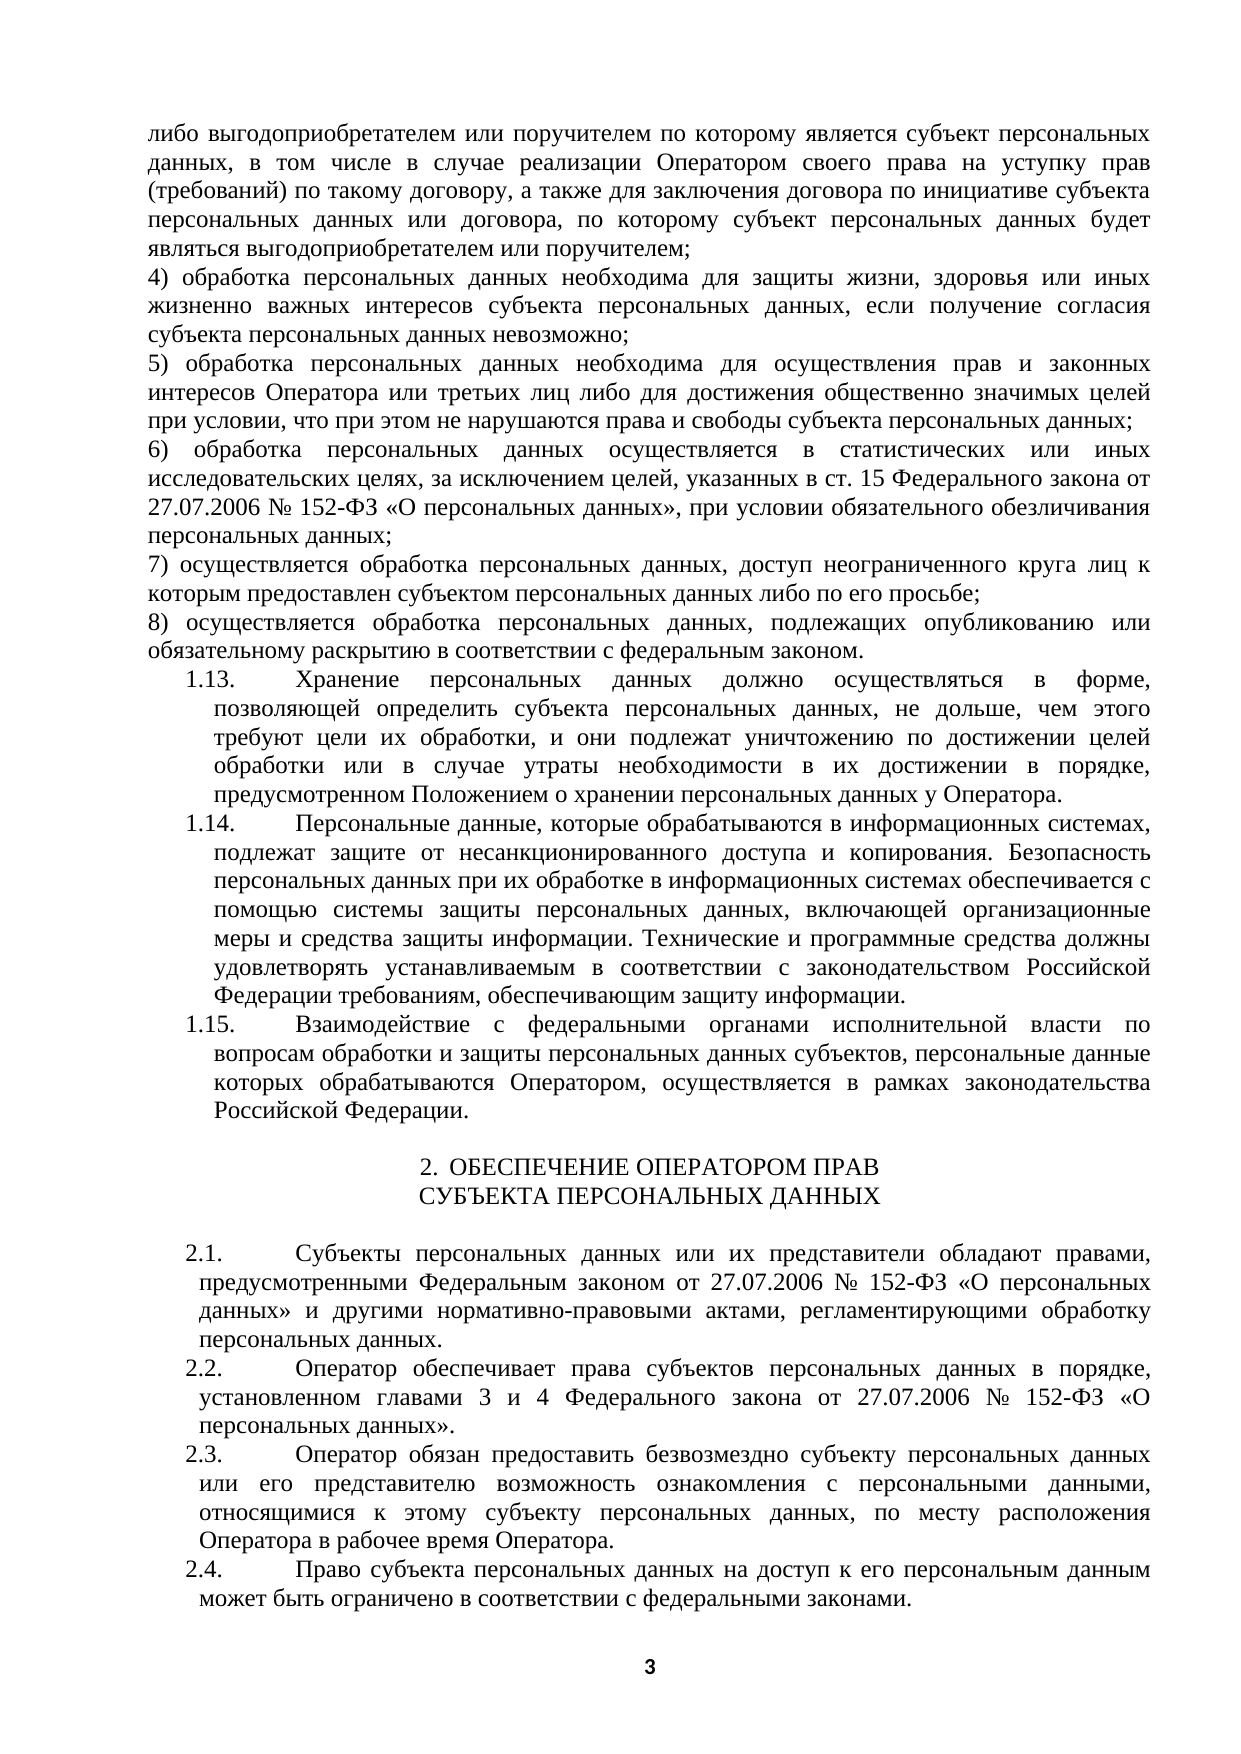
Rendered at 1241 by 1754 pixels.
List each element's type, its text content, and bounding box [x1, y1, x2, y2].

text 8) осуществляется обработка персональных данных, подлежащих опубликованию или обязательному раскрытию в соответствии с федеральным законом. [148, 607, 1152, 664]
list Субъекты персональных данных или их представители обладают правами, предусмотренными Федеральным законом от 27.07.2006 № 152-ФЗ «О персональных данных» и другими нормативно-правовыми актами, регламентирующими обработку персональных данных. [185, 1238, 1152, 1353]
list Оператор обеспечивает права субъектов персональных данных в порядке, установленном главами 3 и 4 Федерального закона от 27.07.2006 № 152-ФЗ «О персональных данных». [185, 1353, 1152, 1439]
text 5) обработка персональных данных необходима для осуществления прав и законных интересов Оператора или третьих лиц либо для достижения общественно значимых целей при условии, что при этом не нарушаются права и свободы субъекта персональных данных; [148, 348, 1152, 434]
list Взаимодействие с федеральными органами исполнительной власти по вопросам обработки и защиты персональных данных субъектов, персональные данные которых обрабатываются Оператором, осуществляется в рамках законодательства Российской Федерации. [185, 1009, 1152, 1124]
list Право субъекта персональных данных на доступ к его персональным данным может быть ограничено в соответствии с федеральными законами. [185, 1554, 1152, 1612]
text СУБЪЕКТА ПЕРСОНАЛЬНЫХ ДАННЫХ [148, 1181, 1152, 1210]
text 6) обработка персональных данных осуществляется в статистических или иных исследовательских целях, за исключением целей, указанных в ст. 15 Федерального закона от 27.07.2006 № 152-ФЗ «О персональных данных», при условии обязательного обезличивания персональных данных; [148, 434, 1152, 549]
list Оператор обязан предоставить безвозмездно субъекту персональных данных или его представителю возможность ознакомления с персональными данными, относящимися к этому субъекту персональных данных, по месту расположения Оператора в рабочее время Оператора. [185, 1439, 1152, 1554]
list Персональные данные, которые обрабатываются в информационных системах, подлежат защите от несанкционированного доступа и копирования. Безопасность персональных данных при их обработке в информационных системах обеспечивается с помощью системы защиты персональных данных, включающей организационные меры и средства защиты информации. Технические и программные средства должны удовлетворять устанавливаемым в соответствии с законодательством Российской Федерации требованиям, обеспечивающим защиту информации. [185, 808, 1152, 1009]
text 7) осуществляется обработка персональных данных, доступ неограниченного круга лиц к которым предоставлен субъектом персональных данных либо по его просьбе; [148, 549, 1152, 607]
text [148, 118, 1152, 262]
list Хранение персональных данных должно осуществляться в форме, позволяющей определить субъекта персональных данных, не дольше, чем этого требуют цели их обработки, и они подлежат уничтожению по достижении целей обработки или в случае утраты необходимости в их достижении в порядке, предусмотренном Положением о хранении персональных данных у Оператора. [185, 664, 1152, 808]
text 4) обработка персональных данных необходима для защиты жизни, здоровья или иных жизненно важных интересов субъекта персональных данных, если получение согласия субъекта персональных данных невозможно; [148, 262, 1152, 348]
list ОБЕСПЕЧЕНИЕ ОПЕРАТОРОМ ПРАВ [148, 1152, 1152, 1181]
